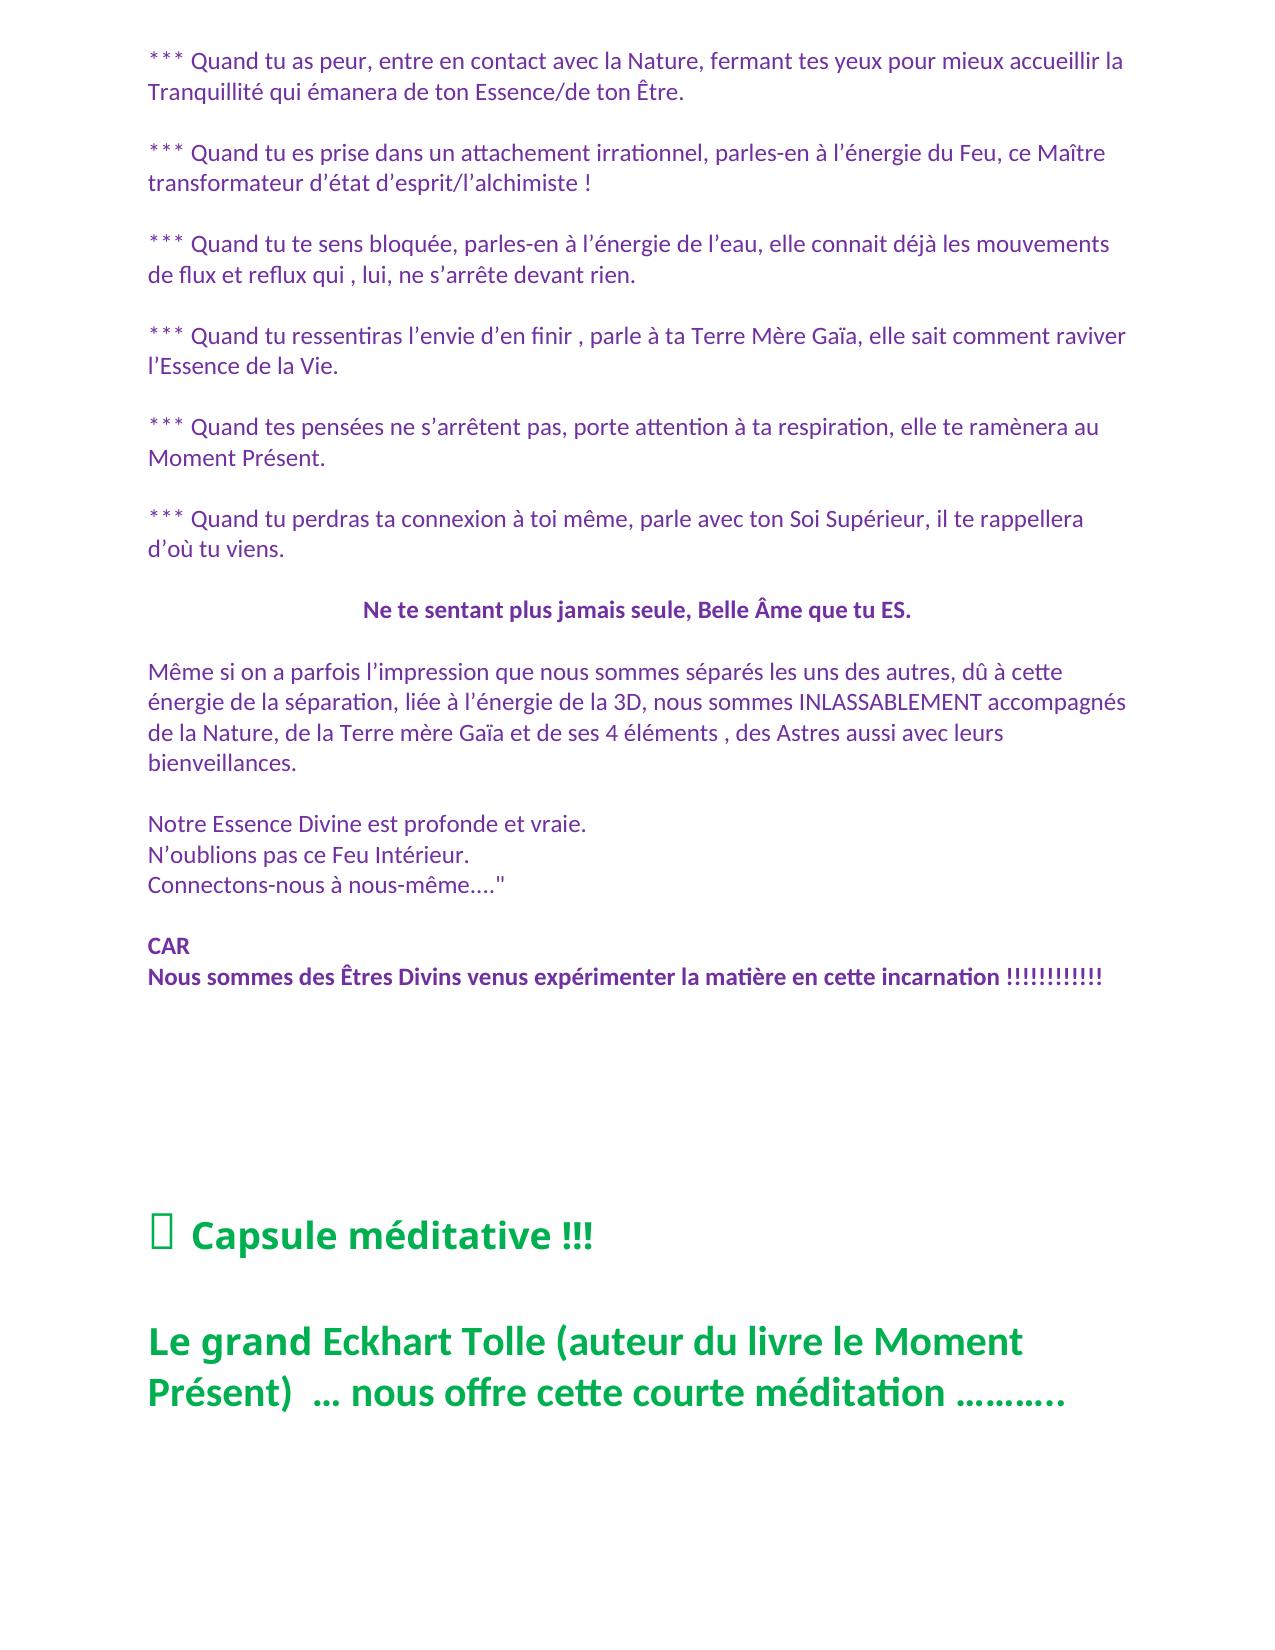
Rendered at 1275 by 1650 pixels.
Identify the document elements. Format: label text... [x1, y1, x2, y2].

text *** Quand tu perdras ta connexion à toi même, parle avec ton Soi Supérieur, il te rappellera d’où tu viens. [148, 503, 1127, 564]
text Ne te sentant plus jamais seule, Belle Âme que tu ES. [148, 595, 1127, 625]
text *** Quand tu ressentiras l’envie d’en finir , parle à ta Terre Mère Gaïa, elle sait comment raviver l’Essence de la Vie. [148, 320, 1127, 381]
text N’oublions pas ce Feu Intérieur. [148, 839, 1127, 869]
text Nous sommes des Êtres Divins venus expérimenter la matière en cette incarnation !!!!!!!!!!!! [148, 961, 1127, 991]
text Notre Essence Divine est profonde et vraie. [148, 808, 1127, 839]
text  Capsule méditative !!! [148, 1196, 1127, 1264]
text Le grand Eckhart Tolle (auteur du livre le Moment Présent) … nous offre cette courte méditation ……….. [148, 1315, 1127, 1417]
text *** Quand tes pensées ne s’arrêtent pas, porte attention à ta respiration, elle te ramènera au Moment Présent. [148, 412, 1127, 473]
text *** Quand tu as peur, entre en contact avec la Nature, fermant tes yeux pour mieux accueillir la Tranquillité qui émanera de ton Essence/de ton Être. [148, 45, 1127, 106]
text Même si on a parfois l’impression que nous sommes séparés les uns des autres, dû à cette énergie de la séparation, liée à l’énergie de la 3D, nous sommes INLASSABLEMENT accompagnés de la Nature, de la Terre mère Gaïa et de ses 4 éléments , des Astres aussi avec leurs bienveillances. [148, 656, 1127, 778]
text CAR [148, 930, 1127, 961]
text *** Quand tu es prise dans un attachement irrationnel, parles-en à l’énergie du Feu, ce Maître transformateur d’état d’esprit/l’alchimiste ! [148, 137, 1127, 198]
text *** Quand tu te sens bloquée, parles-en à l’énergie de l’eau, elle connait déjà les mouvements de flux et reflux qui , lui, ne s’arrête devant rien. [148, 228, 1127, 289]
text Connectons-nous à nous-même...." [148, 869, 1127, 900]
